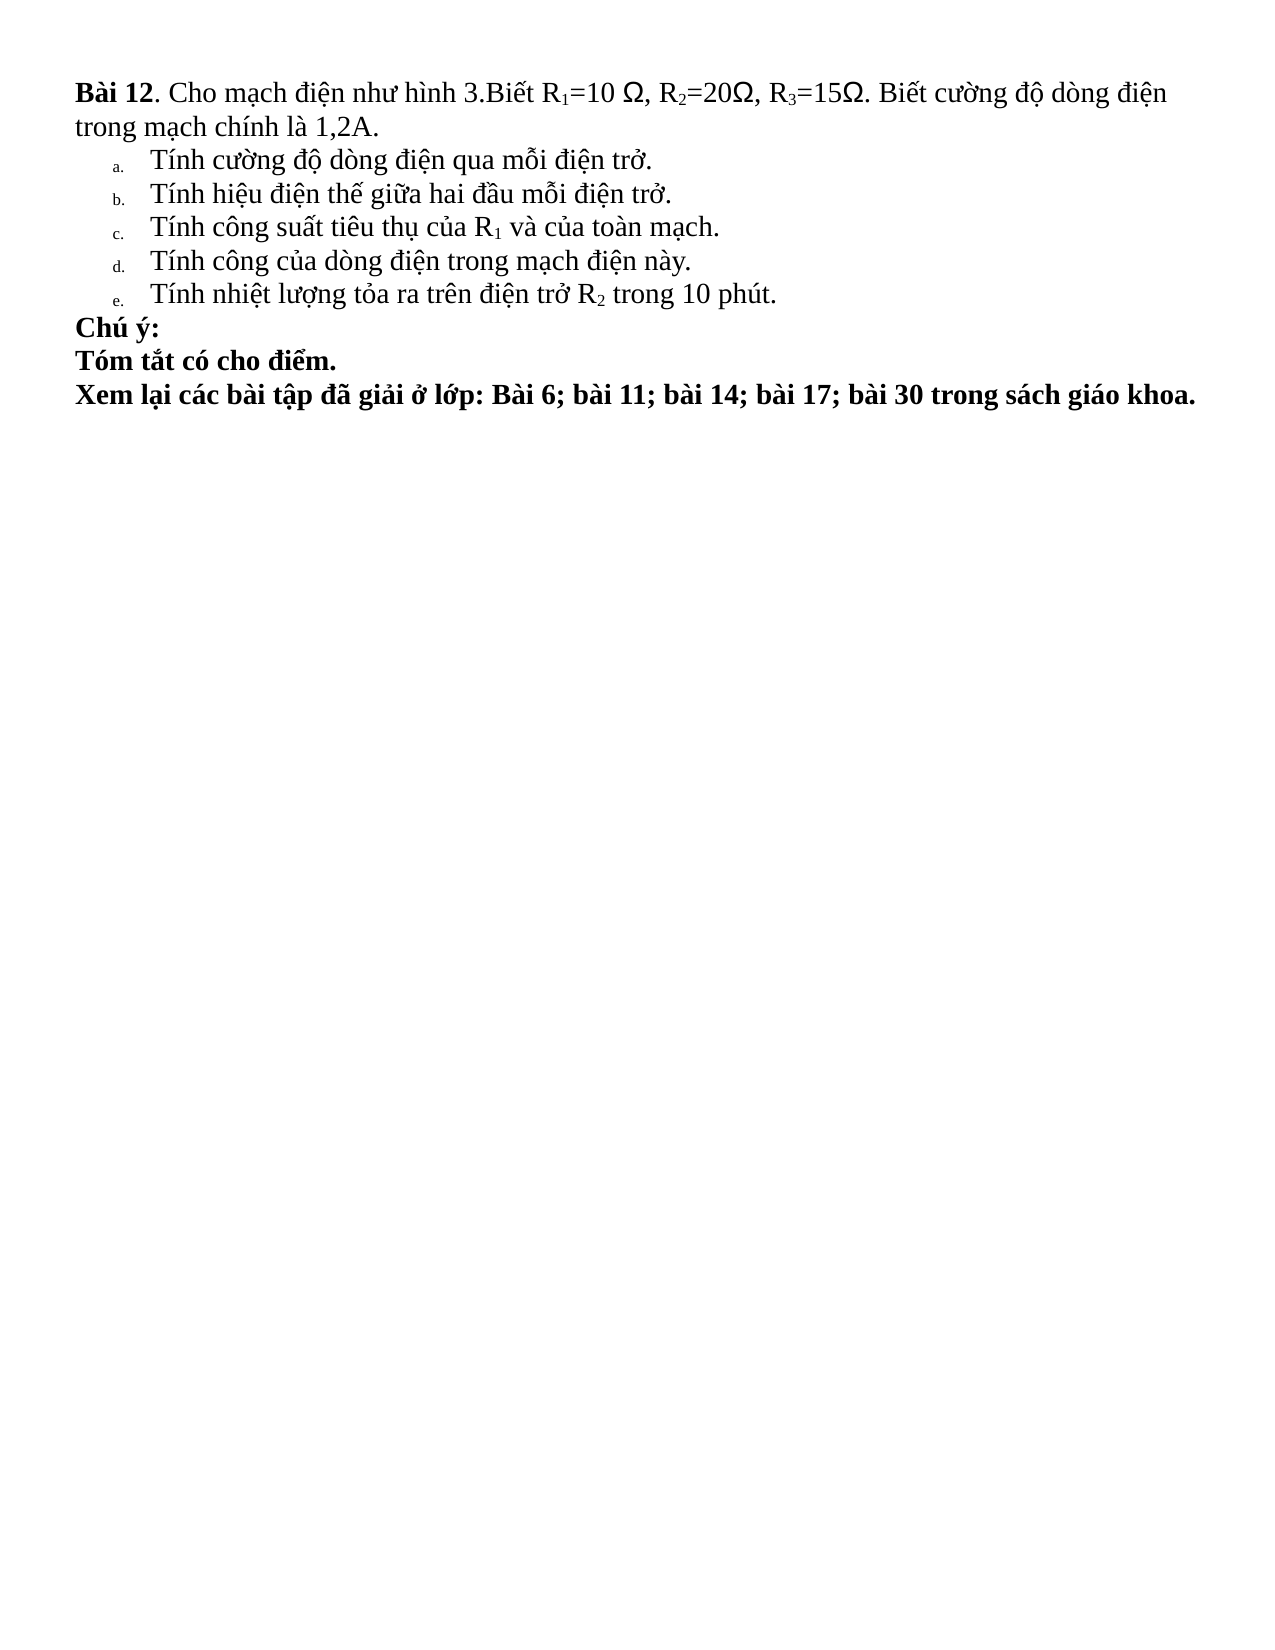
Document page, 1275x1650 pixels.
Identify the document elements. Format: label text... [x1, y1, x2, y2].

list Tính công suất tiêu thụ của R1 và của toàn mạch. [112, 209, 1200, 243]
text Xem lại các bài tập đã giải ở lớp: Bài 6; bài 11; bài 14; bài 17; bài 30 trong sách giáo khoa. [75, 377, 1200, 411]
list Tính cường độ dòng điện qua mỗi điện trở. [112, 142, 1200, 176]
text Tóm tắt có cho điểm. [75, 343, 1200, 377]
text Bài 12. Cho mạch điện như hình 3.Biết R1=10 Ω, R2=20Ω, R3=15Ω. Biết cường độ dòng điện trong mạch chính là 1,2A. [75, 75, 1200, 142]
list Tính hiệu điện thế giữa hai đầu mỗi điện trở. [112, 176, 1200, 209]
list Tính công của dòng điện trong mạch điện này. [112, 243, 1200, 276]
text Chú ý: [75, 310, 1200, 343]
list Tính nhiệt lượng tỏa ra trên điện trở R2 trong 10 phút. [112, 276, 1200, 310]
